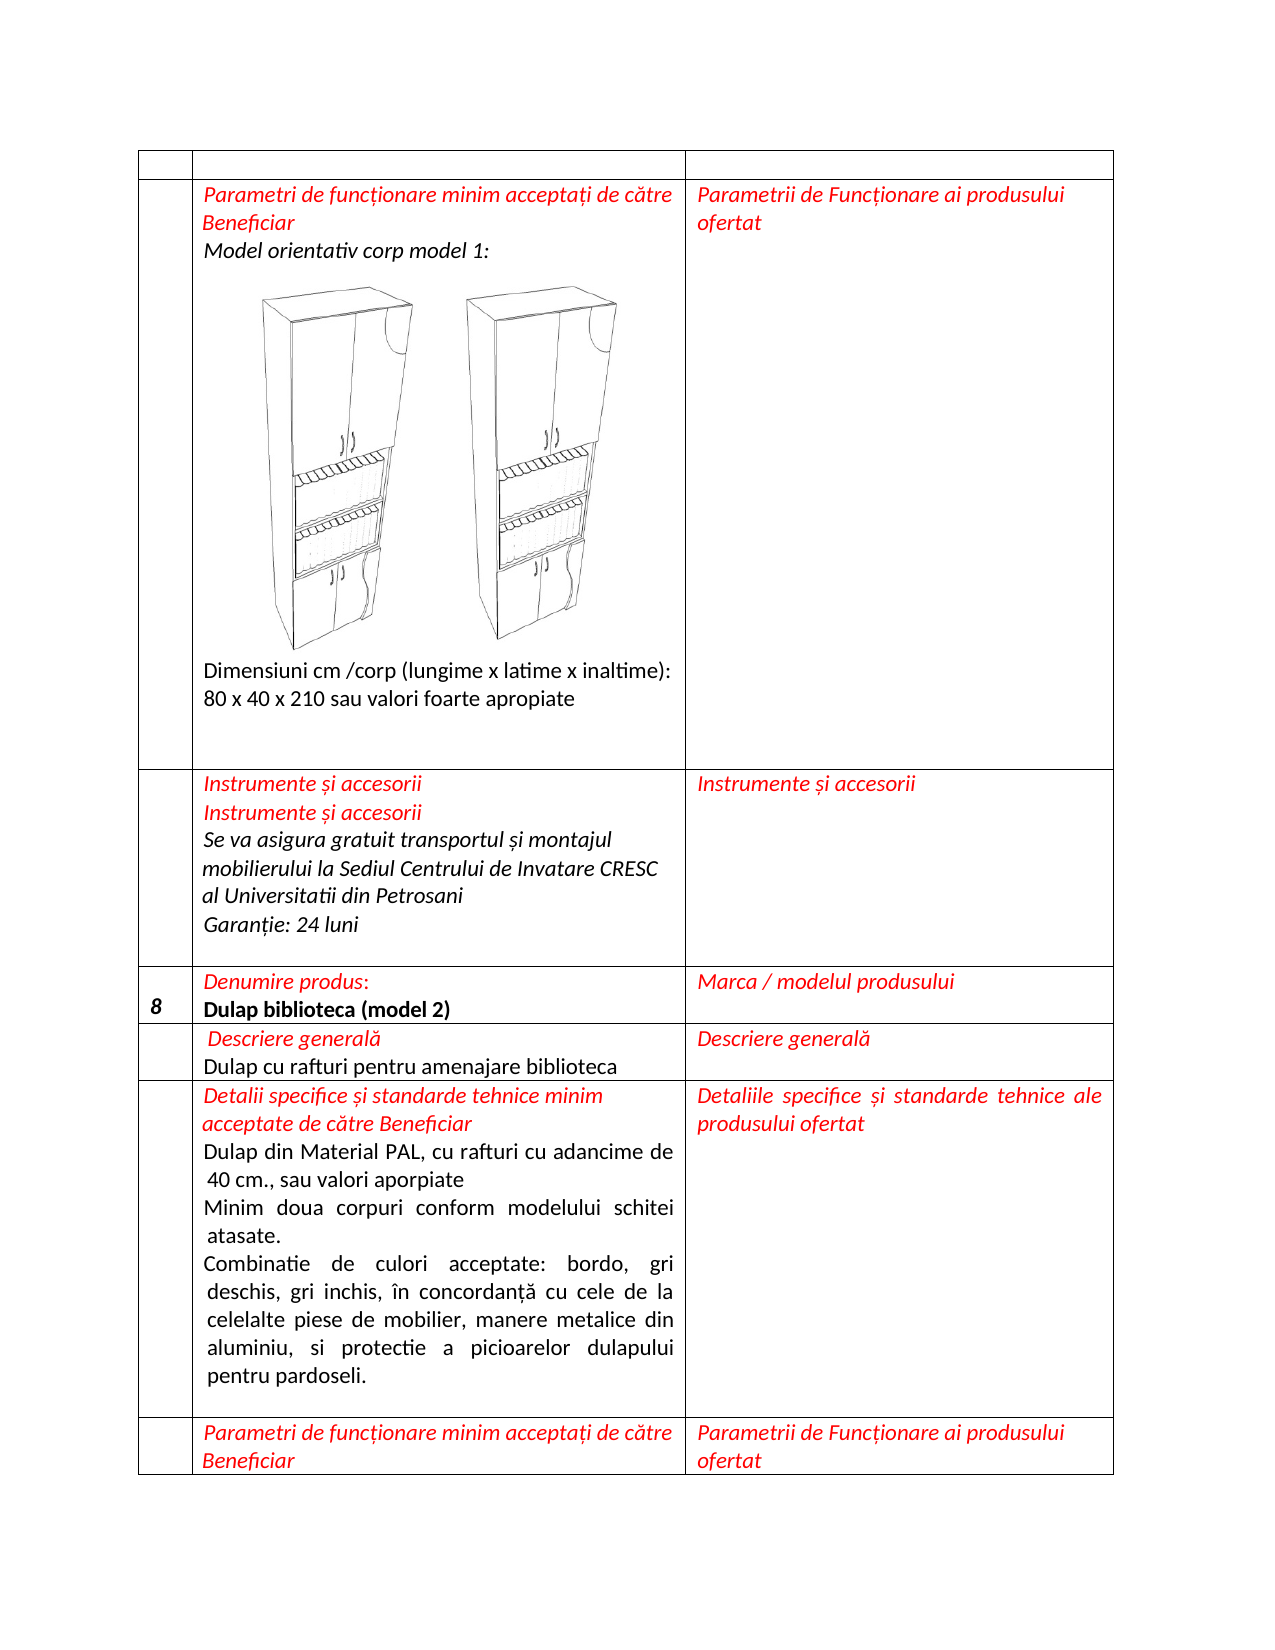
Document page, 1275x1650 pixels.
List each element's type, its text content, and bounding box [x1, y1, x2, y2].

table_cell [686, 1418, 1113, 1474]
table_cell [139, 151, 192, 179]
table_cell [193, 1418, 685, 1474]
table_cell Instrumente și accesorii Instrumente și accesorii Se va asigura gratuit transportul și montajul mobilierului la Sediul Centrului de Invatare CRESC al Universitatii din Petrosani Garanție: 24 luni [193, 770, 685, 966]
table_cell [686, 151, 1113, 179]
table_cell Parametrii de Funcţionare ai produsului ofertat [686, 180, 1113, 768]
table_cell Instrumente și accesorii [686, 770, 1113, 966]
table_cell Denumire produs: Dulap biblioteca (model 2) [193, 967, 685, 1023]
table_cell [139, 180, 192, 768]
picture [236, 273, 421, 655]
table_cell [139, 770, 192, 966]
table_cell [139, 1024, 192, 1080]
table_cell Descriere generală [686, 1024, 1113, 1080]
table_cell Marca / modelul produsului [686, 967, 1113, 1023]
table_cell [139, 1081, 192, 1417]
table_cell Descriere generală Dulap cu rafturi pentru amenajare biblioteca [193, 1024, 685, 1080]
table_cell Parametri de funcţionare minim acceptaţi de către Beneficiar Model orientativ corp model 1: Dimensiuni cm /corp (lungime x latime x inaltime): 80 x 40 x 210 sau valori foarte apropiate [193, 180, 685, 768]
table_cell [139, 1418, 192, 1474]
picture [441, 273, 625, 642]
table_cell 8 [139, 967, 192, 1023]
table_cell Detaliile specifice şi standarde tehnice ale produsului ofertat [686, 1081, 1113, 1417]
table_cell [193, 151, 685, 179]
table_cell Detalii specifice şi standarde tehnice minim acceptate de către Beneficiar Dulap din Material PAL, cu rafturi cu adancime de 40 cm., sau valori aporpiate Minim doua corpuri conform modelului schitei atasate. Combinatie de culori acceptate: bordo, gri deschis, gri inchis, în concordanță cu cele de la celelalte piese de mobilier, manere metalice din aluminiu, si protectie a picioarelor dulapului pentru pardoseli. [193, 1081, 685, 1417]
